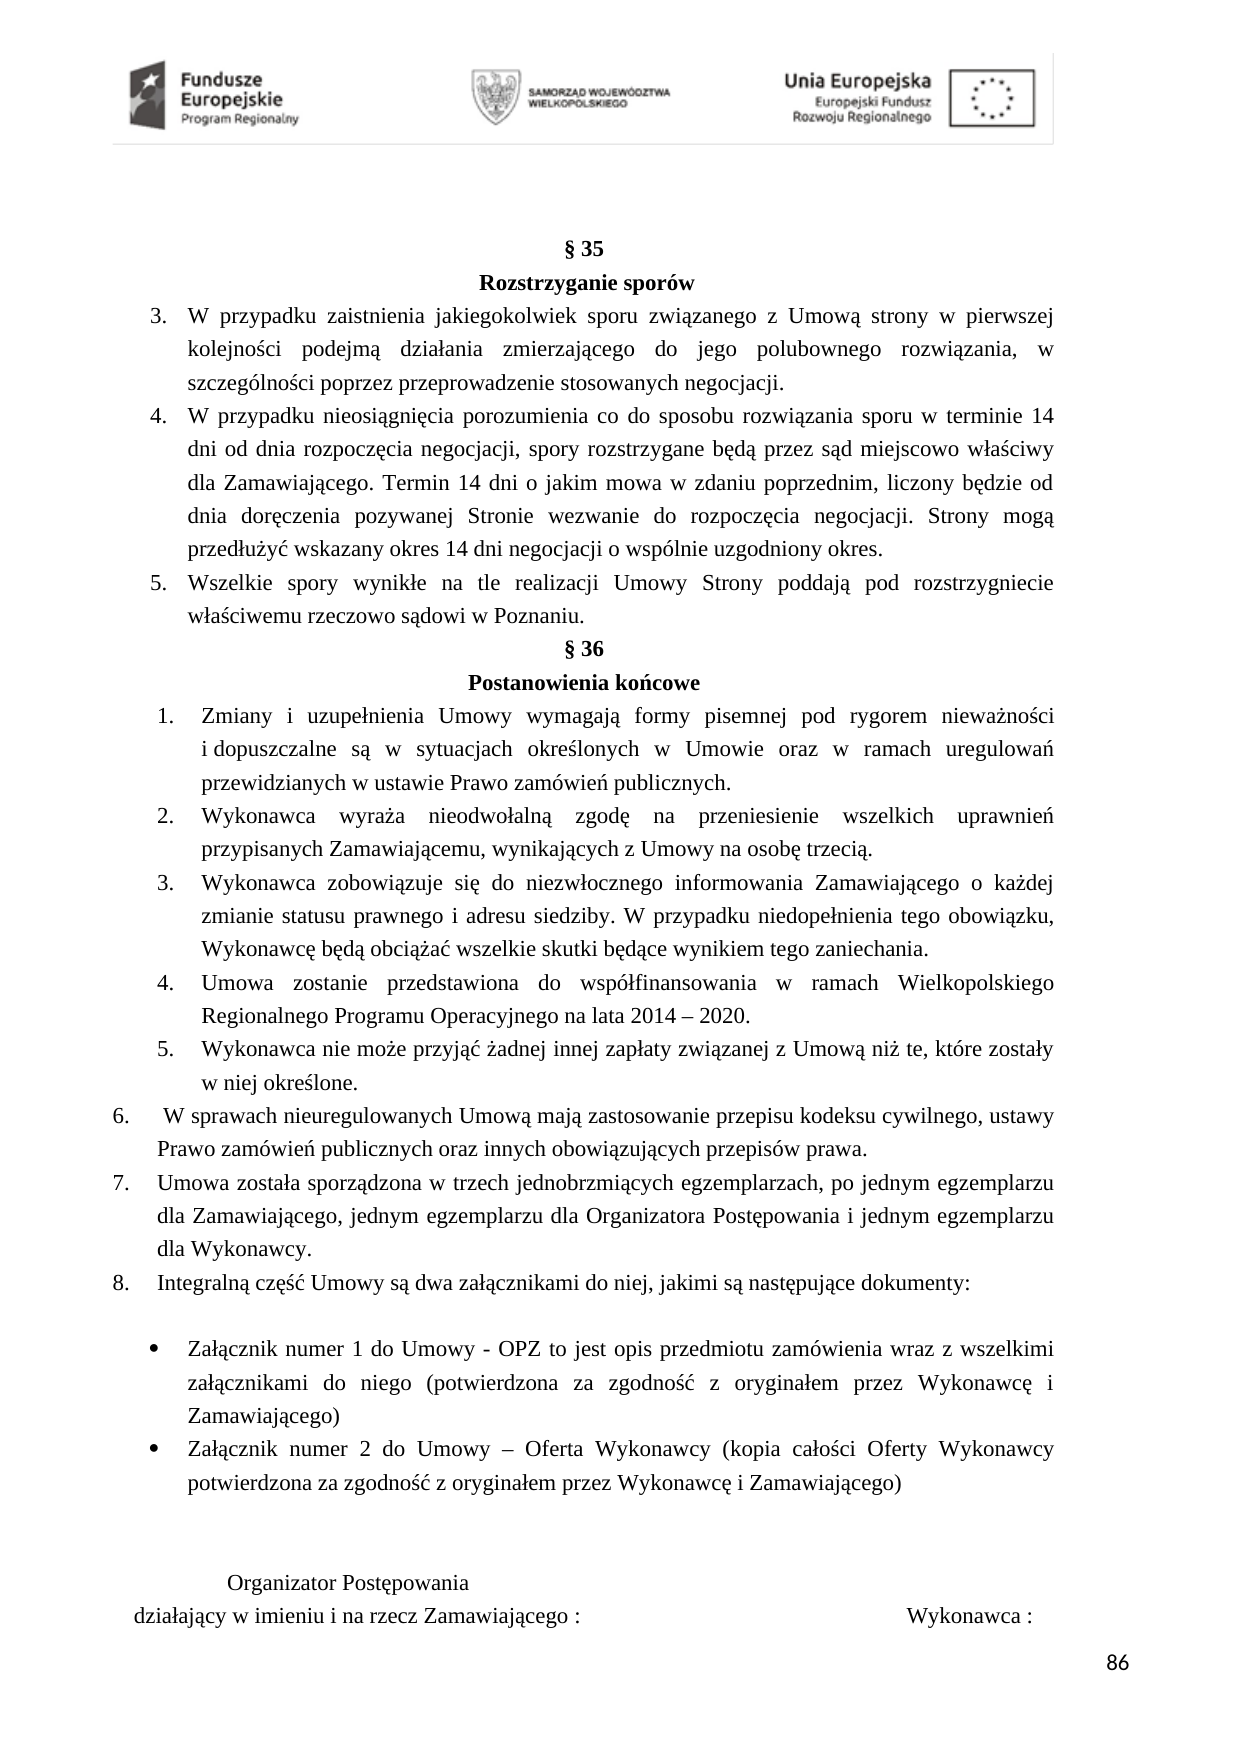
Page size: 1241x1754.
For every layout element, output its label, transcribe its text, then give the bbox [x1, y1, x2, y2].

text działający w imieniu i na rzecz Zamawiającego : Wykonawca : [112, 1595, 1055, 1628]
list Wykonawca wyraża nieodwołalną zgodę na przeniesienie wszelkich uprawnień przypisanych Zamawiającemu, wynikających z Umowy na osobę trzecią. [157, 795, 1055, 862]
list Zmiany i uzupełnienia Umowy wymagają formy pisemnej pod rygorem nieważności i dopuszczalne są w sytuacjach określonych w Umowie oraz w ramach uregulowań przewidzianych w ustawie Prawo zamówień publicznych. [157, 695, 1055, 795]
list Wykonawca zobowiązuje się do niezwłocznego informowania Zamawiającego o każdej zmianie statusu prawnego i adresu siedziby. W przypadku niedopełnienia tego obowiązku, Wykonawcę będą obciążać wszelkie skutki będące wynikiem tego zaniechania. [157, 862, 1055, 962]
list Załącznik numer 2 do Umowy – Oferta Wykonawcy (kopia całości Oferty Wykonawcy potwierdzona za zgodność z oryginałem przez Wykonawcę i Zamawiającego) [150, 1428, 1055, 1495]
text Organizator Postępowania [112, 1562, 1055, 1595]
text Postanowienia końcowe [112, 662, 1055, 695]
text § 35 [112, 228, 1055, 262]
picture [112, 53, 1055, 146]
list Umowa zostanie przedstawiona do współfinansowania w ramach Wielkopolskiego Regionalnego Programu Operacyjnego na lata 2014 – 2020. [157, 962, 1055, 1028]
list W sprawach nieuregulowanych Umową mają zastosowanie przepisu kodeksu cywilnego, ustawy Prawo zamówień publicznych oraz innych obowiązujących przepisów prawa. [112, 1095, 1055, 1162]
list Wszelkie spory wynikłe na tle realizacji Umowy Strony poddają pod rozstrzygniecie właściwemu rzeczowo sądowi w Poznaniu. [150, 562, 1055, 628]
list W przypadku nieosiągnięcia porozumienia co do sposobu rozwiązania sporu w terminie 14 dni od dnia rozpoczęcia negocjacji, spory rozstrzygane będą przez sąd miejscowo właściwy dla Zamawiającego. Termin 14 dni o jakim mowa w zdaniu poprzednim, liczony będzie od dnia doręczenia pozywanej Stronie wezwanie do rozpoczęcia negocjacji. Strony mogą przedłużyć wskazany okres 14 dni negocjacji o wspólnie uzgodniony okres. [150, 395, 1055, 562]
list W przypadku zaistnienia jakiegokolwiek sporu związanego z Umową strony w pierwszej kolejności podejmą działania zmierzającego do jego polubownego rozwiązania, w szczególności poprzez przeprowadzenie stosowanych negocjacji. [150, 295, 1055, 395]
text Rozstrzyganie sporów [112, 262, 1055, 295]
list Wykonawca nie może przyjąć żadnej innej zapłaty związanej z Umową niż te, które zostały w niej określone. [157, 1028, 1055, 1095]
list Integralną część Umowy są dwa załącznikami do niej, jakimi są następujące dokumenty: [112, 1262, 1055, 1295]
text § 36 [112, 628, 1055, 662]
list Umowa została sporządzona w trzech jednobrzmiących egzemplarzach, po jednym egzemplarzu dla Zamawiającego, jednym egzemplarzu dla Organizatora Postępowania i jednym egzemplarzu dla Wykonawcy. [112, 1162, 1055, 1262]
list Załącznik numer 1 do Umowy - OPZ to jest opis przedmiotu zamówienia wraz z wszelkimi załącznikami do niego (potwierdzona za zgodność z oryginałem przez Wykonawcę i Zamawiającego) [150, 1328, 1055, 1428]
